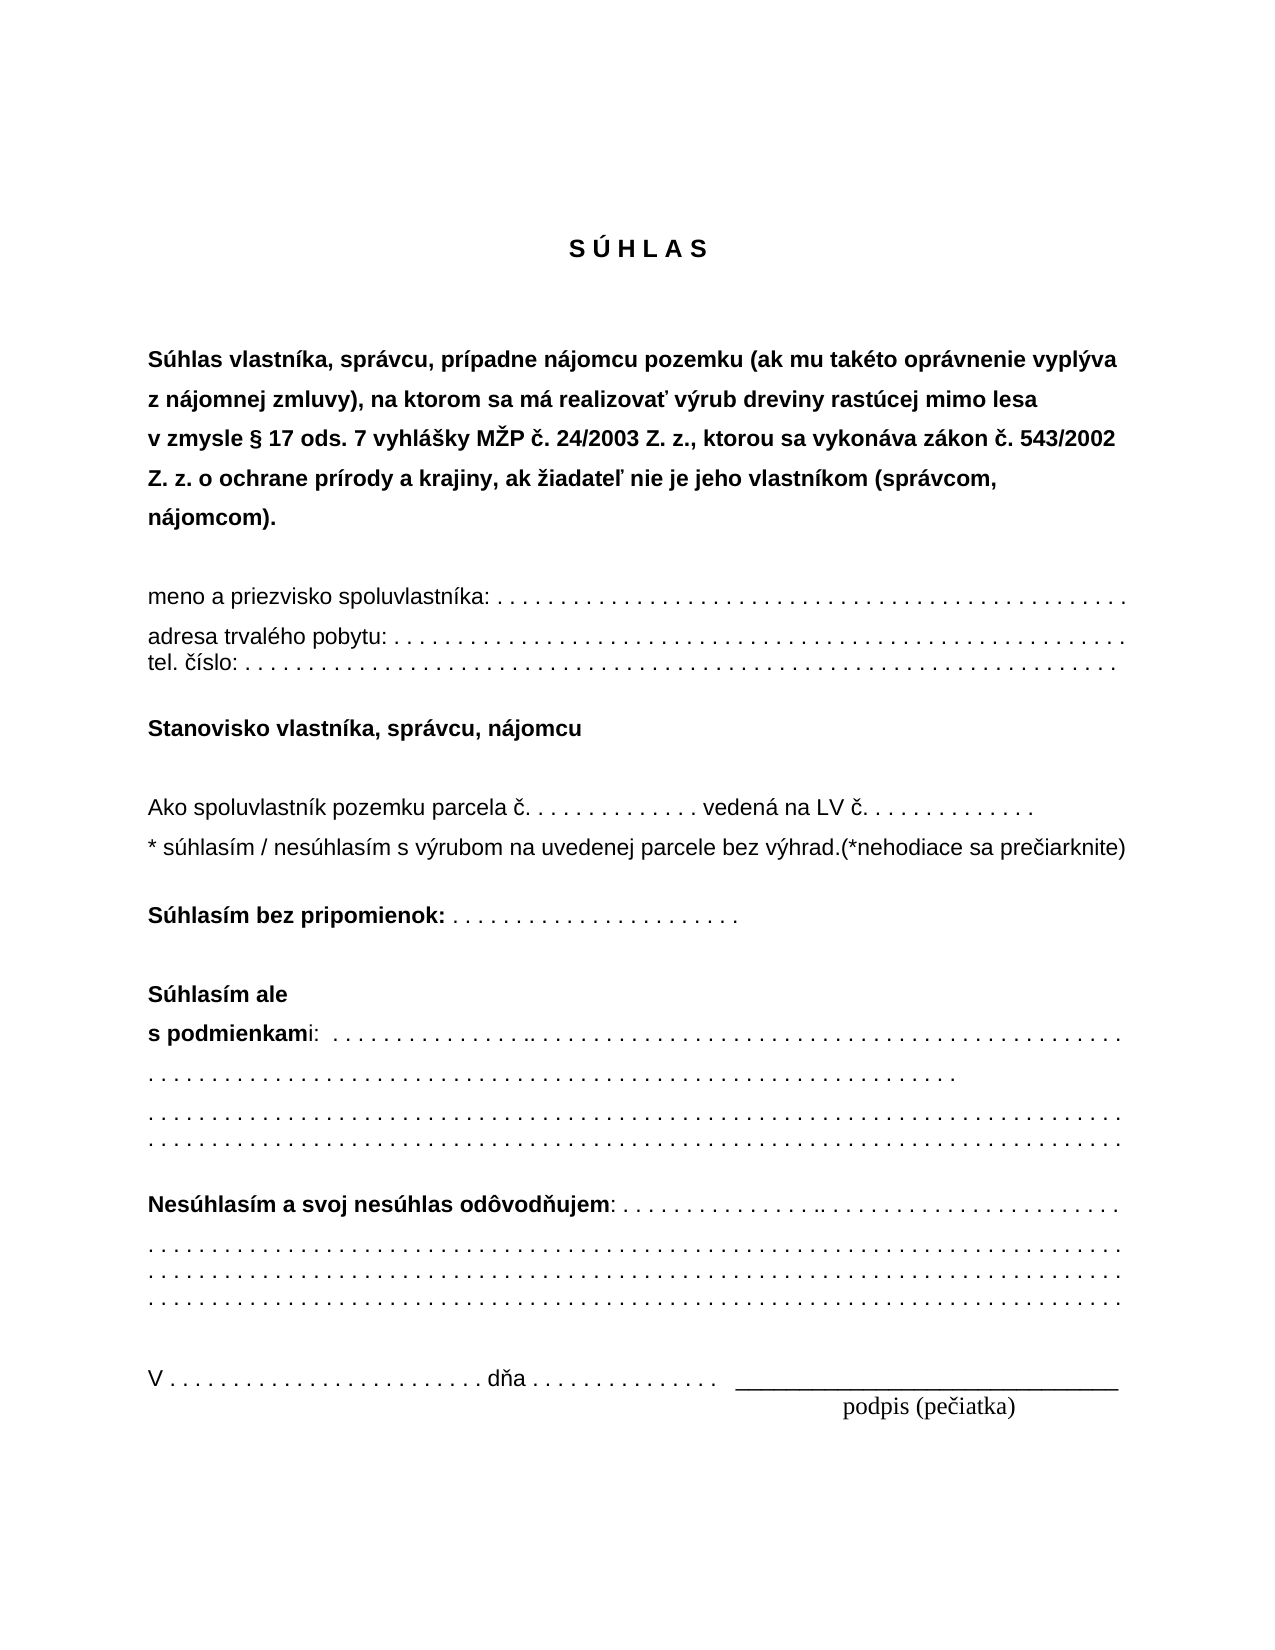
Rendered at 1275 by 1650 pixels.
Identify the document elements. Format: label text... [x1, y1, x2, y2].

text Súhlasím bez pripomienok: . . . . . . . . . . . . . . . . . . . . . . . [148, 902, 1127, 928]
text z nájomnej zmluvy), na ktorom sa má realizovať výrub dreviny rastúcej mimo lesa v zmysle § 17 ods. 7 vyhlášky MŽP č. 24/2003 Z. z., ktorou sa vykonáva zákon č. 543/2002 Z. z. o ochrane prírody a krajiny, ak žiadateľ nie je jeho vlastníkom (správcom, nájomcom). [148, 386, 1127, 531]
text meno a priezvisko spoluvlastníka: . . . . . . . . . . . . . . . . . . . . . . . . . . . . . . . . . . . . . . . . . . . . . . . . . . [148, 583, 1127, 610]
text S Ú H L A S [148, 234, 1127, 263]
text Ako spoluvlastník pozemku parcela č. . . . . . . . . . . . . . vedená na LV č. . . . . . . . . . . . . . [148, 794, 1127, 820]
text * súhlasím / nesúhlasím s výrubom na uvedenej parcele bez výhrad.(*nehodiace sa prečiarknite) [148, 833, 1127, 860]
text Nesúhlasím a svoj nesúhlas odôvodňujem: . . . . . . . . . . . . . . . .. . . . . . . . . . . . . . . . . . . . . . . . [148, 1191, 1127, 1218]
text . . . . . . . . . . . . . . . . . . . . . . . . . . . . . . . . . . . . . . . . . . . . . . . . . . . . . . . . . . . . . . . . . . . . . . . . . . . . . [148, 1099, 1127, 1125]
text adresa trvalého pobytu: . . . . . . . . . . . . . . . . . . . . . . . . . . . . . . . . . . . . . . . . . . . . . . . . . . . . . . . . . . [148, 623, 1127, 649]
text V . . . . . . . . . . . . . . . . . . . . . . . . . dňa . . . . . . . . . . . . . . . ______________________________ [148, 1365, 1127, 1391]
text podpis (pečiatka) [148, 1391, 1127, 1420]
text . . . . . . . . . . . . . . . . . . . . . . . . . . . . . . . . . . . . . . . . . . . . . . . . . . . . . . . . . . . . . . . . . . . . . . . . . . . . . [148, 1283, 1127, 1310]
text Súhlasím ale s podmienkami: . . . . . . . . . . . . . . . .. . . . . . . . . . . . . . . . . . . . . . . . . . . . . . . . . . . . . . . . . . . . . . . . . . . . . . . . . . . . . . . . . . . . . . . . . . . . . . . . . . . . . . . . . . . . . . . . . . . . . . . . . . . . . . . [148, 981, 1127, 1086]
text Stanovisko vlastníka, správcu, nájomcu [148, 715, 1127, 741]
text tel. číslo: . . . . . . . . . . . . . . . . . . . . . . . . . . . . . . . . . . . . . . . . . . . . . . . . . . . . . . . . . . . . . . . . . . . . . [148, 649, 1127, 676]
text . . . . . . . . . . . . . . . . . . . . . . . . . . . . . . . . . . . . . . . . . . . . . . . . . . . . . . . . . . . . . . . . . . . . . . . . . . . . . [148, 1257, 1127, 1283]
text Súhlas vlastníka, správcu, prípadne nájomcu pozemku (ak mu takéto oprávnenie vyplýva [148, 346, 1127, 373]
text . . . . . . . . . . . . . . . . . . . . . . . . . . . . . . . . . . . . . . . . . . . . . . . . . . . . . . . . . . . . . . . . . . . . . . . . . . . . . [148, 1231, 1127, 1257]
text . . . . . . . . . . . . . . . . . . . . . . . . . . . . . . . . . . . . . . . . . . . . . . . . . . . . . . . . . . . . . . . . . . . . . . . . . . . . . [148, 1125, 1127, 1152]
